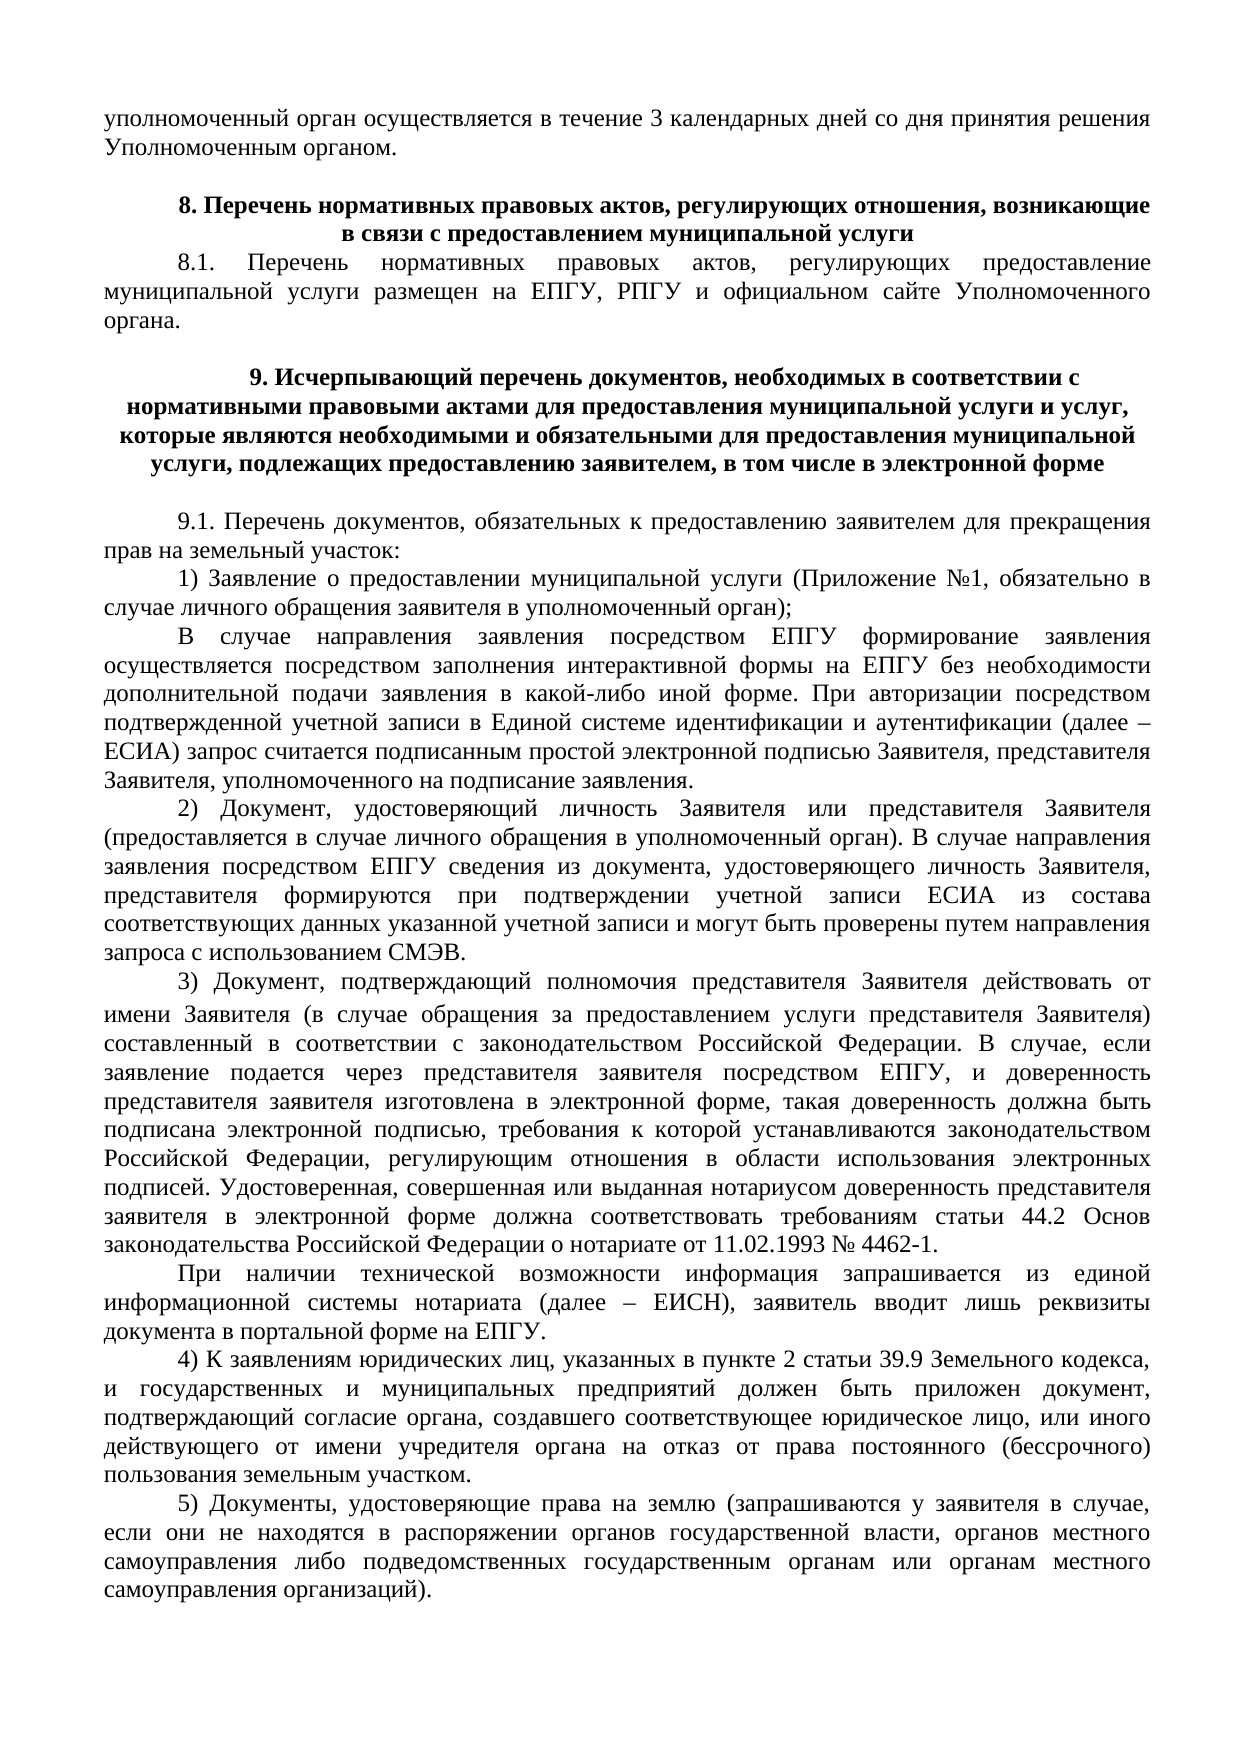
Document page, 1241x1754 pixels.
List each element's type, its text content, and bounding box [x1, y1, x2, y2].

text При наличии технической возможности информация запрашивается из единой информационной системы нотариата (далее – ЕИСН), заявитель вводит лишь реквизиты документа в портальной форме на ЕПГУ. [103, 1258, 1152, 1344]
text 8.1. Перечень нормативных правовых актов, регулирующих предоставление муниципальной услуги размещен на ЕПГУ, РПГУ и официальном сайте Уполномоченного органа. [103, 247, 1152, 333]
text 4) К заявлениям юридических лиц, указанных в пункте 2 статьи 39.9 Земельного кодекса, и государственных и муниципальных предприятий должен быть приложен документ, подтверждающий согласие органа, создавшего соответствующее юридическое лицо, или иного действующего от имени учредителя органа на отказ от права постоянного (бессрочного) пользования земельным участком. [103, 1344, 1152, 1488]
text 1) Заявление о предоставлении муниципальной услуги (Приложение №1, обязательно в случае личного обращения заявителя в уполномоченный орган); [103, 563, 1152, 621]
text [103, 103, 1152, 161]
text 5) Документы, удостоверяющие права на землю (запрашиваются у заявителя в случае, если они не находятся в распоряжении органов государственной власти, органов местного самоуправления либо подведомственных государственным органам или органам местного самоуправления организаций). [103, 1488, 1152, 1603]
text 9. Исчерпывающий перечень документов, необходимых в соответствии с нормативными правовыми актами для предоставления муниципальной услуги и услуг, которые являются необходимыми и обязательными для предоставления муниципальной услуги, подлежащих предоставлению заявителем, в том числе в электронной форме [103, 362, 1152, 477]
text 9.1. Перечень документов, обязательных к предоставлению заявителем для прекращения прав на земельный участок: [103, 506, 1152, 563]
text 3) Документ, подтверждающий полномочия представителя Заявителя действовать от имени Заявителя (в случае обращения за предоставлением услуги представителя Заявителя) составленный в соответствии с законодательством Российской Федерации. В случае, если заявление подается через представителя заявителя посредством ЕПГУ, и доверенность представителя заявителя изготовлена в электронной форме, такая доверенность должна быть подписана электронной подписью, требования к которой устанавливаются законодательством Российской Федерации, регулирующим отношения в области использования электронных подписей. Удостоверенная, совершенная или выданная нотариусом доверенность представителя заявителя в электронной форме должна соответствовать требованиям статьи 44.2 Основ законодательства Российской Федерации о нотариате от 11.02.1993 № 4462-1. [103, 966, 1152, 1258]
text 8. Перечень нормативных правовых актов, регулирующих отношения, возникающие в связи с предоставлением муниципальной услуги [103, 190, 1152, 247]
text 2) Документ, удостоверяющий личность Заявителя или представителя Заявителя (предоставляется в случае личного обращения в уполномоченный орган). В случае направления заявления посредством ЕПГУ сведения из документа, удостоверяющего личность Заявителя, представителя формируются при подтверждении учетной записи ЕСИА из состава соответствующих данных указанной учетной записи и могут быть проверены путем направления запроса с использованием СМЭВ. [103, 793, 1152, 966]
text В случае направления заявления посредством ЕПГУ формирование заявления осуществляется посредством заполнения интерактивной формы на ЕПГУ без необходимости дополнительной подачи заявления в какой-либо иной форме. При авторизации посредством подтвержденной учетной записи в Единой системе идентификации и аутентификации (далее – ЕСИА) запрос считается подписанным простой электронной подписью Заявителя, представителя Заявителя, уполномоченного на подписание заявления. [103, 621, 1152, 793]
